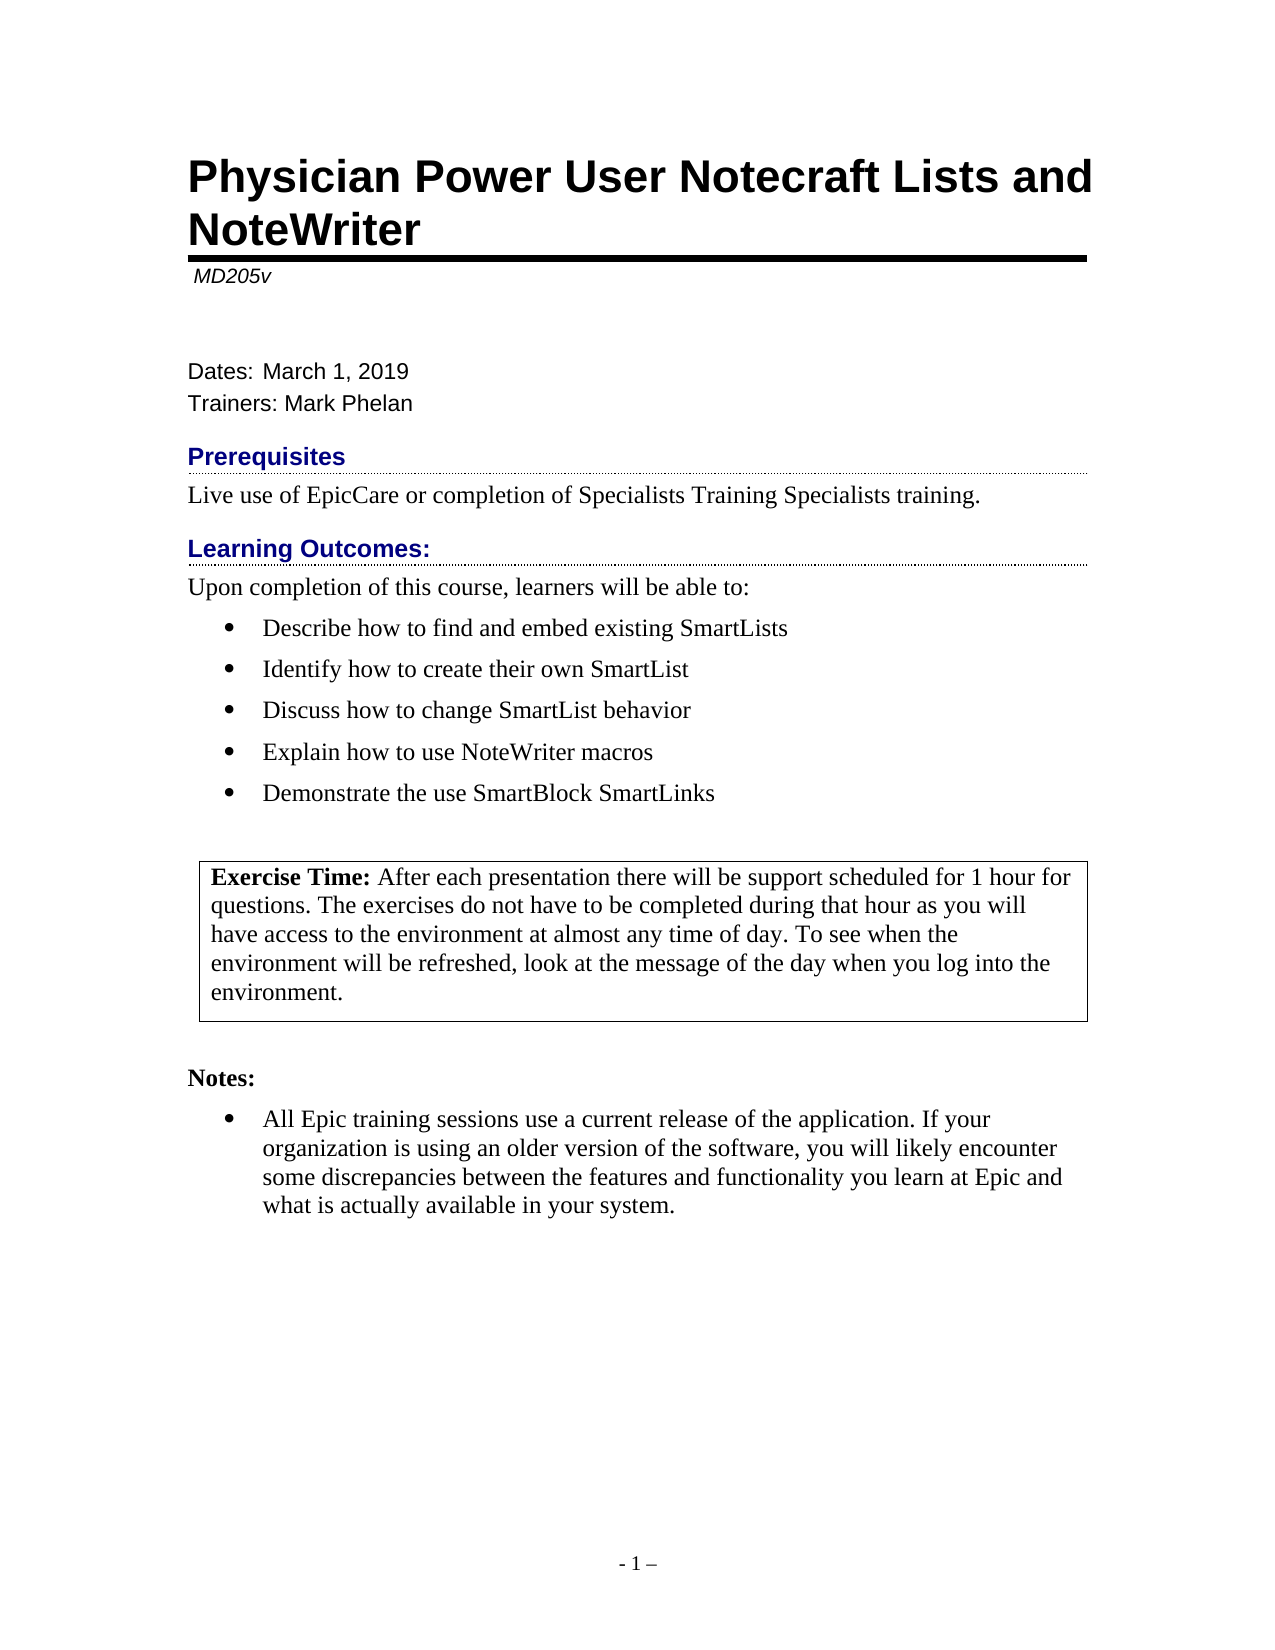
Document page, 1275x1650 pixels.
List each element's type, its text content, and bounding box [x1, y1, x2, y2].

table_header Exercise Time: After each presentation there will be support scheduled for 1 hour for questions. The exercises do not have to be completed during that hour as you will have access to the environment at almost any time of day. To see when the environment will be refreshed, look at the message of the day when you log into the environment. [200, 862, 1087, 1021]
list Discuss how to change SmartList behavior [225, 696, 1087, 724]
text Notes: [187, 1063, 1087, 1092]
list Describe how to find and embed existing SmartLists [225, 613, 1087, 642]
subtitle Dates: March 1, 2019 [187, 358, 1087, 384]
text MD205v [187, 256, 1087, 288]
subtitle Prerequisites [187, 442, 1087, 474]
subtitle Learning Outcomes: [187, 534, 1087, 566]
subtitle Physician Power User Notecraft Lists and NoteWriter [187, 150, 1275, 255]
text Upon completion of this course, learners will be able to: [187, 572, 1087, 601]
list Demonstrate the use SmartBlock SmartLinks [225, 778, 1087, 807]
list All Epic training sessions use a current release of the application. If your organization is using an older version of the software, you will likely encounter some discrepancies between the features and functionality you learn at Epic and what is actually available in your system. [225, 1104, 1087, 1219]
list Explain how to use NoteWriter macros [225, 737, 1087, 766]
subtitle Trainers: Mark Phelan [187, 390, 1087, 417]
text Live use of EpicCare or completion of Specialists Training Specialists training. [187, 480, 1087, 509]
list Identify how to create their own SmartList [225, 654, 1087, 683]
